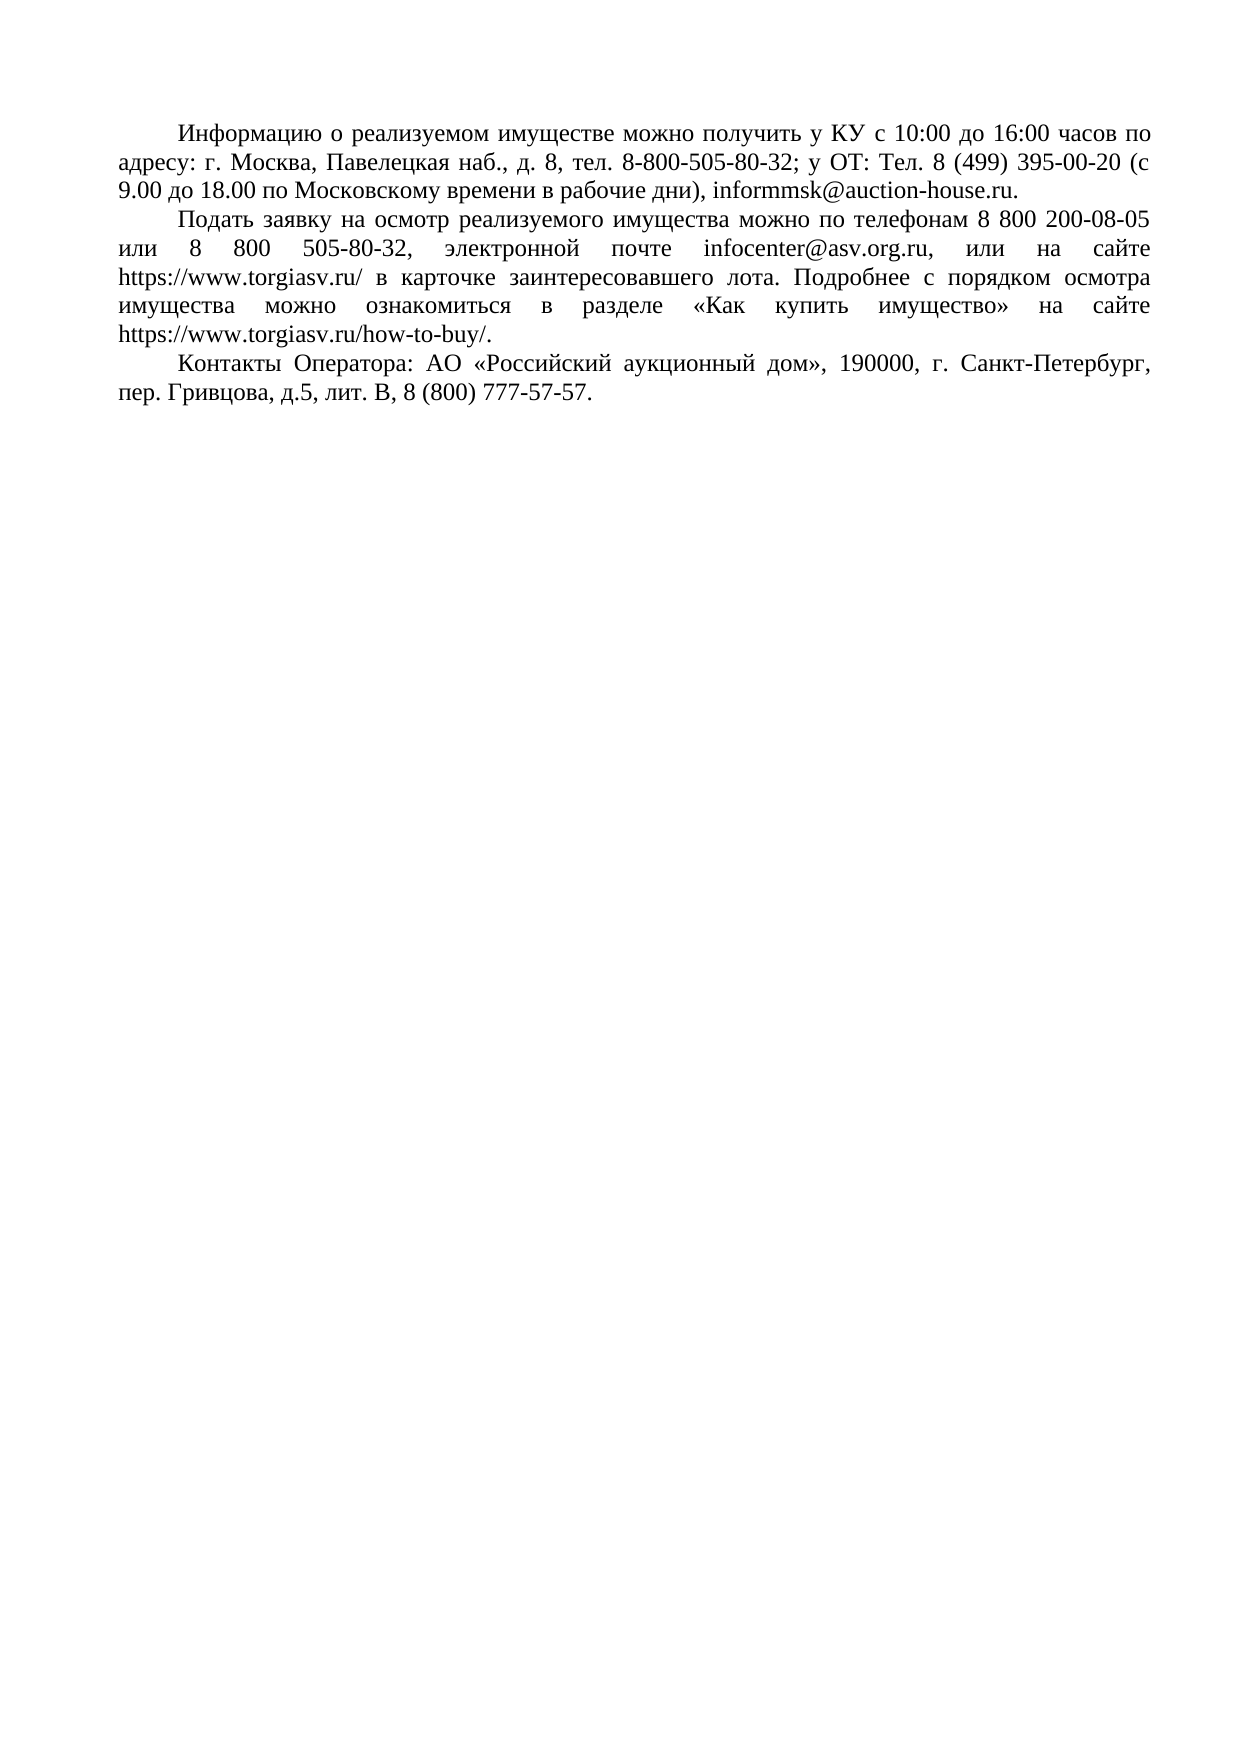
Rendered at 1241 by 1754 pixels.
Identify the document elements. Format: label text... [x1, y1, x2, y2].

text Контакты Оператора: АО «Российский аукционный дом», 190000, г. Санкт-Петербург, пер. Гривцова, д.5, лит. В, 8 (800) 777-57-57. [118, 348, 1151, 406]
text Подать заявку на осмотр реализуемого имущества можно по телефонам 8 800 200-08-05 или 8 800 505-80-32, электронной почте infocenter@asv.org.ru, или на сайте https://www.torgiasv.ru/ в карточке заинтересовавшего лота. Подробнее с порядком осмотра имущества можно ознакомиться в разделе «Как купить имущество» на сайте https://www.torgiasv.ru/how-to-buy/. [118, 204, 1151, 348]
text Информацию о реализуемом имуществе можно получить у КУ с 10:00 до 16:00 часов по адресу: г. Москва, Павелецкая наб., д. 8, тел. 8-800-505-80-32; у ОТ: Тел. 8 (499) 395-00-20 (с 9.00 до 18.00 по Московскому времени в рабочие дни), informmsk@auction-house.ru. [118, 118, 1151, 204]
